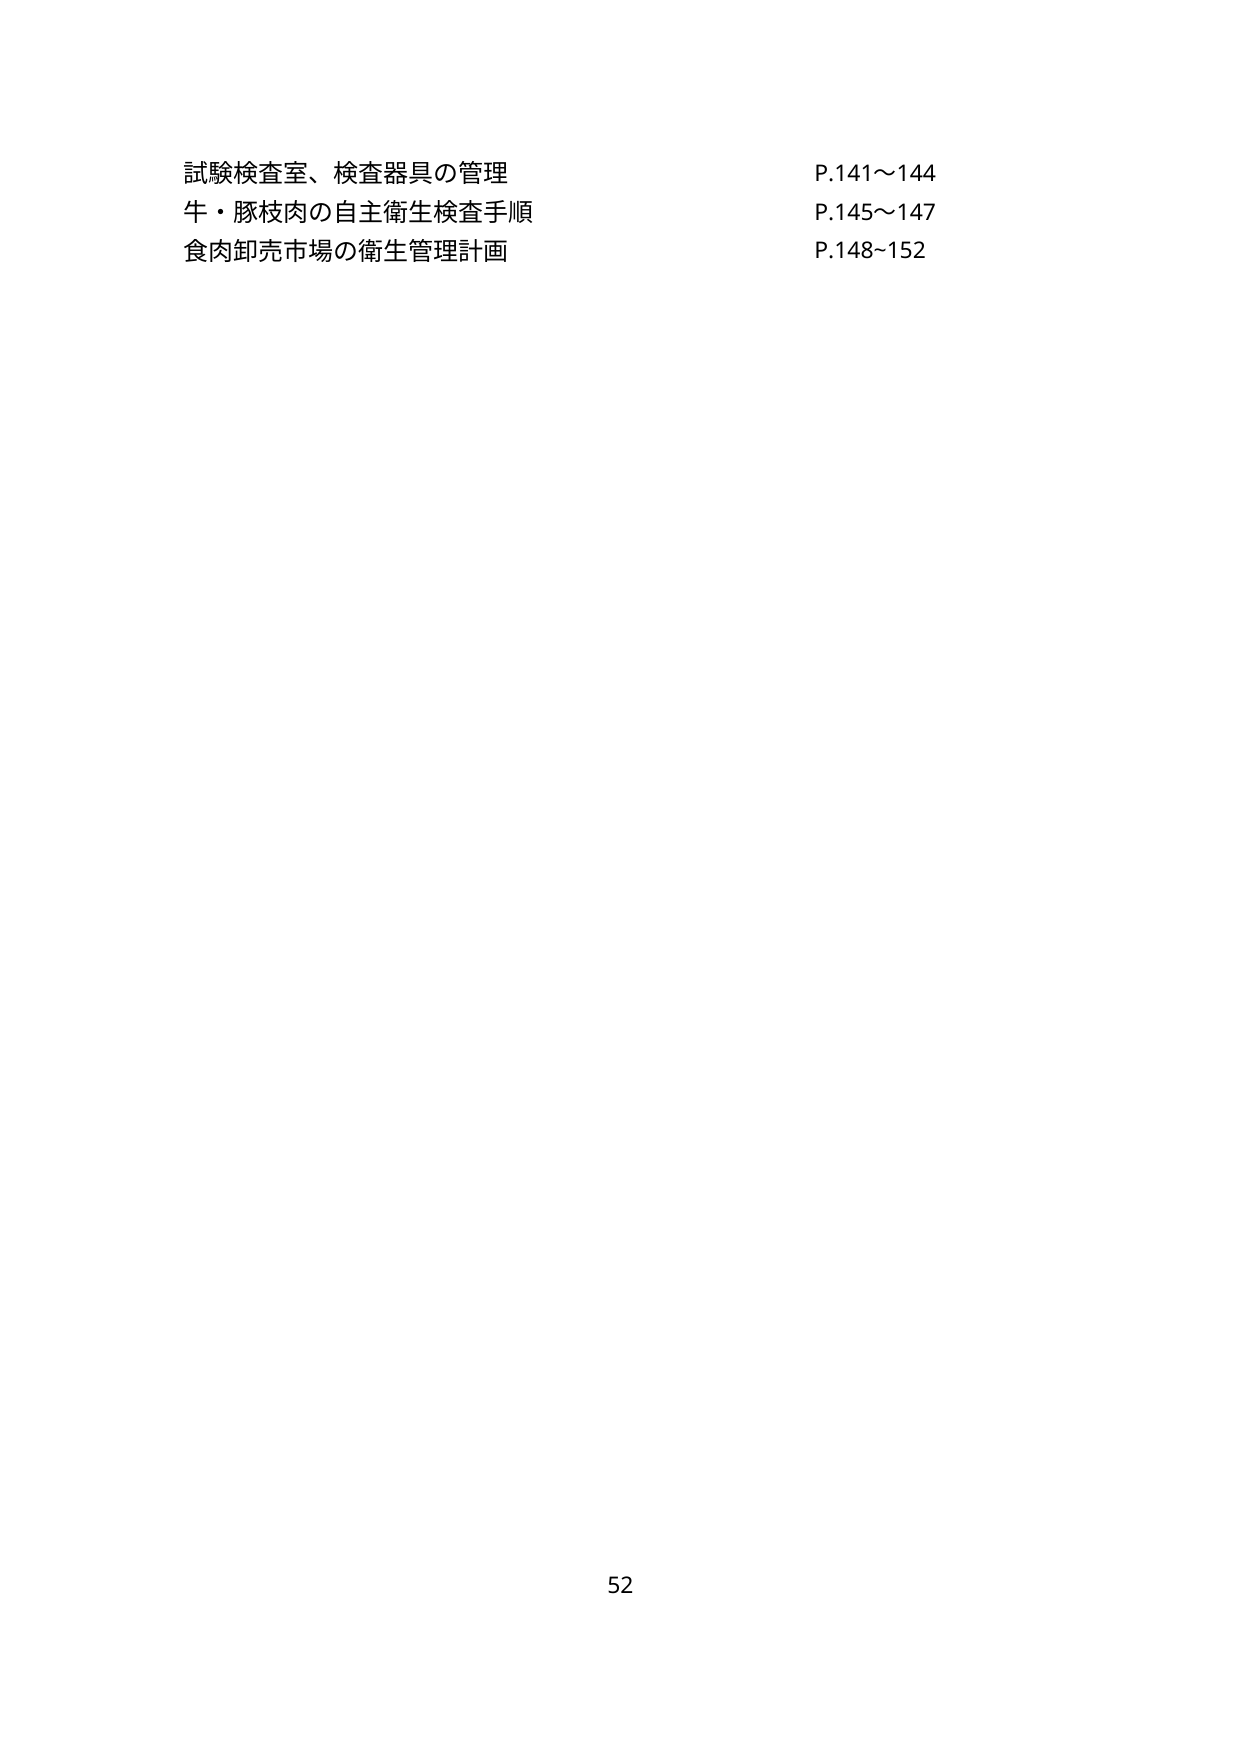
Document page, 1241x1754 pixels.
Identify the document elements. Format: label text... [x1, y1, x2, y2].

table_cell P.145～147 [804, 191, 1019, 230]
table_cell P.141～144 [804, 152, 1019, 191]
table_cell 試験検査室、検査器具の管理 [148, 152, 804, 191]
table_cell 牛・豚枝肉の自主衛生検査手順 [148, 191, 804, 230]
table_cell P.148~152 [804, 230, 1019, 269]
table_cell 食肉卸売市場の衛生管理計画 [148, 230, 804, 269]
